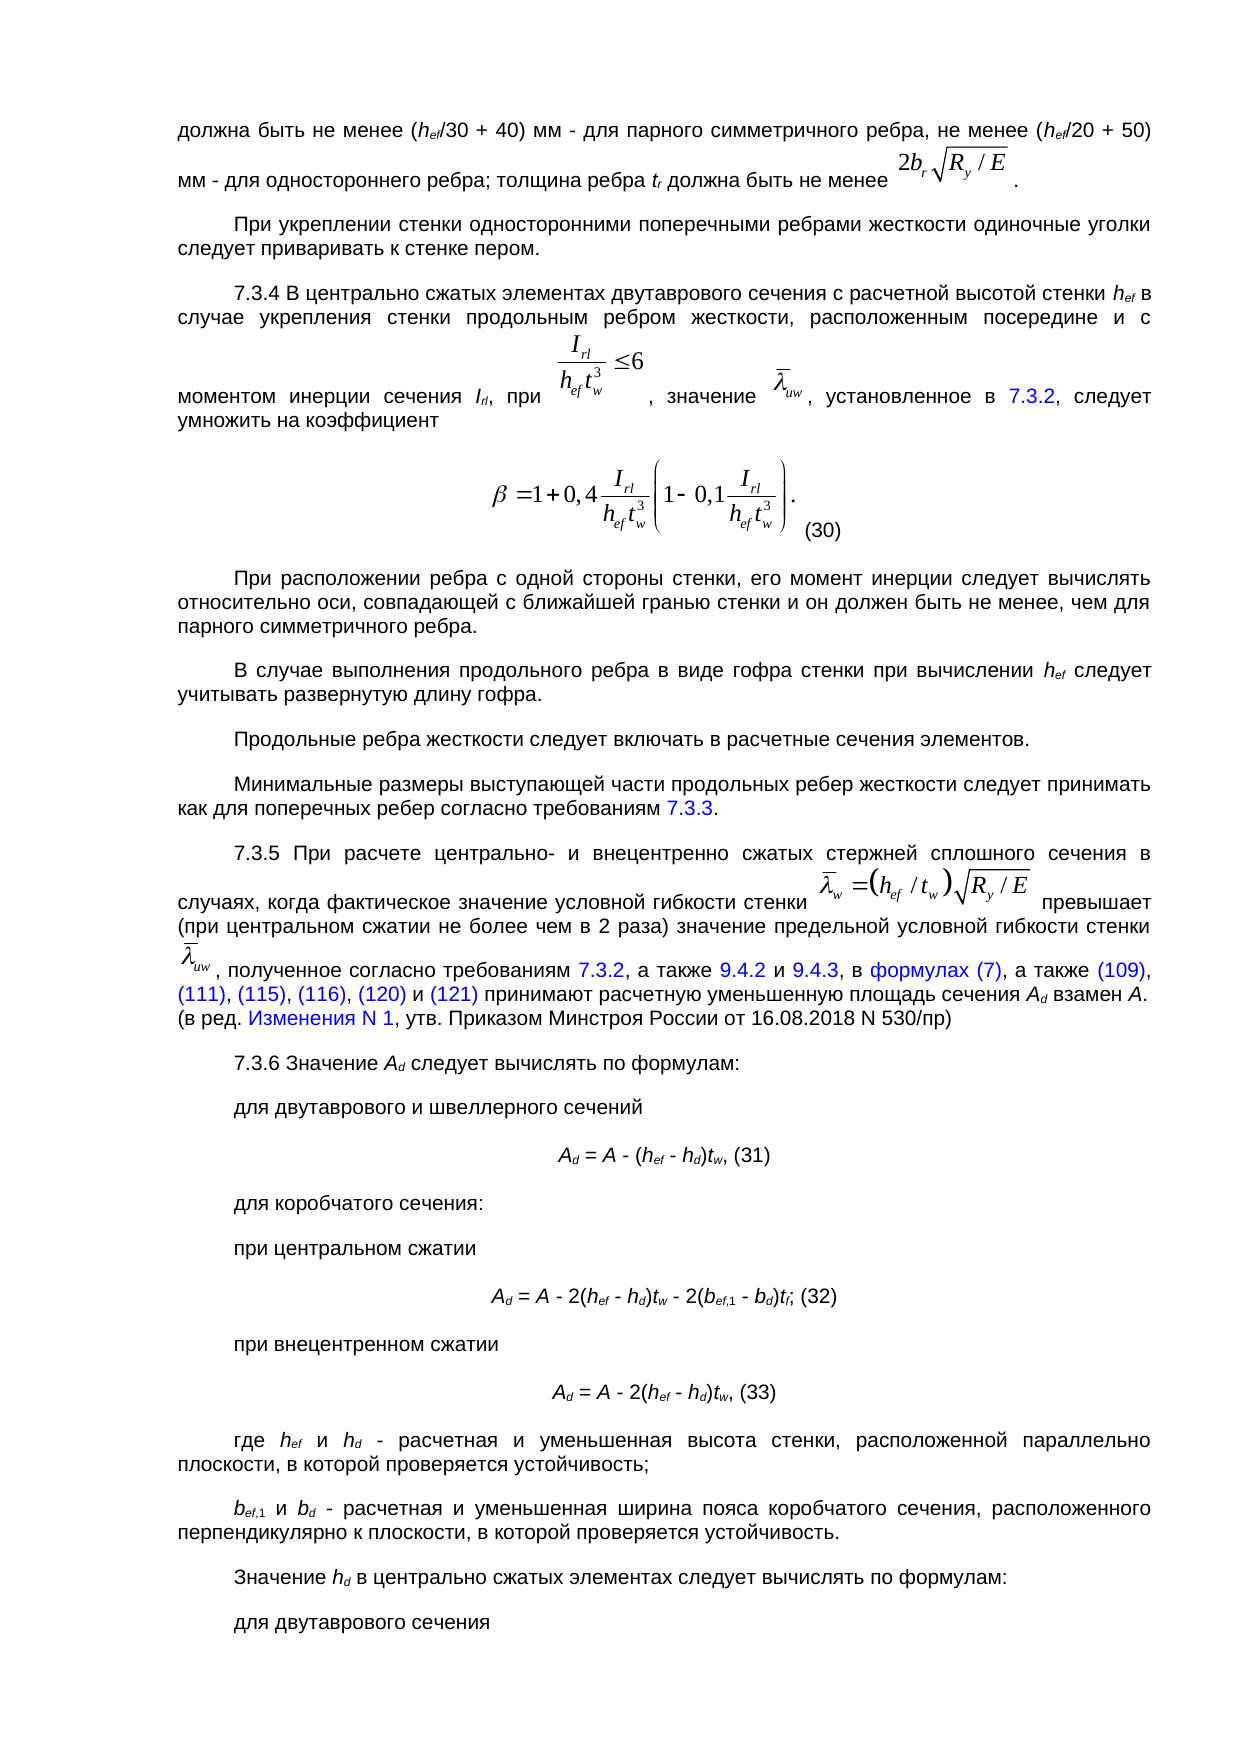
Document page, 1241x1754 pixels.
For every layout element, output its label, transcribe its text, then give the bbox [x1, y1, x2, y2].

text при центральном сжатии [177, 1236, 1152, 1260]
text Значение hd в центрально сжатых элементах следует вычислять по формулам: [177, 1565, 1152, 1589]
text для двутаврового сечения [177, 1610, 1152, 1634]
text bef,1 и bd - расчетная и уменьшенная ширина пояса коробчатого сечения, расположенного перпендикулярно к плоскости, в которой проверяется устойчивость. [177, 1496, 1152, 1544]
text (30) [177, 455, 1152, 542]
text Минимальные размеры выступающей части продольных ребер жесткости следует принимать как для поперечных ребер согласно требованиям 7.3.3. [177, 772, 1152, 820]
text для двутаврового и швеллерного сечений [177, 1095, 1152, 1119]
text Ad = A - 2(hef - hd)tw, (33) [177, 1379, 1152, 1403]
text Ad = A - (hef - hd)tw, (31) [177, 1143, 1152, 1167]
text при внецентренном сжатии [177, 1332, 1152, 1356]
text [177, 118, 1152, 191]
text При укреплении стенки односторонними поперечными ребрами жесткости одиночные уголки следует приваривать к стенке пером. [177, 212, 1152, 260]
text 7.3.5 При расчете центрально- и внецентренно сжатых стержней сплошного сечения в случаях, когда фактическое значение условной гибкости стенки превышает (при центральном сжатии не более чем в 2 раза) значение предельной условной гибкости стенки , полученное согласно требованиям 7.3.2, а также 9.4.2 и 9.4.3, в формулах (7), а также (109), (111), (115), (116), (120) и (121) принимают расчетную уменьшенную площадь сечения Ad взамен A. [177, 841, 1152, 1006]
text для коробчатого сечения: [177, 1191, 1152, 1215]
text 7.3.4 В центрально сжатых элементах двутаврового сечения с расчетной высотой стенки hef в случае укрепления стенки продольным ребром жесткости, расположенным посередине и с моментом инерции сечения Irl, при , значение , установленное в 7.3.2, следует умножить на коэффициент [177, 281, 1152, 431]
text где hef и hd - расчетная и уменьшенная высота стенки, расположенной параллельно плоскости, в которой проверяется устойчивость; [177, 1427, 1152, 1475]
text 7.3.6 Значение Ad следует вычислять по формулам: [177, 1050, 1152, 1074]
text Ad = A - 2(hef - hd)tw - 2(bef,1 - bd)tf; (32) [177, 1284, 1152, 1308]
text Продольные ребра жесткости следует включать в расчетные сечения элементов. [177, 727, 1152, 751]
text При расположении ребра с одной стороны стенки, его момент инерции следует вычислять относительно оси, совпадающей с ближайшей гранью стенки и он должен быть не менее, чем для парного симметричного ребра. [177, 566, 1152, 637]
text (в ред. Изменения N 1, утв. Приказом Минстроя России от 16.08.2018 N 530/пр) [177, 1006, 1152, 1029]
text В случае выполнения продольного ребра в виде гофра стенки при вычислении hef следует учитывать развернутую длину гофра. [177, 658, 1152, 706]
